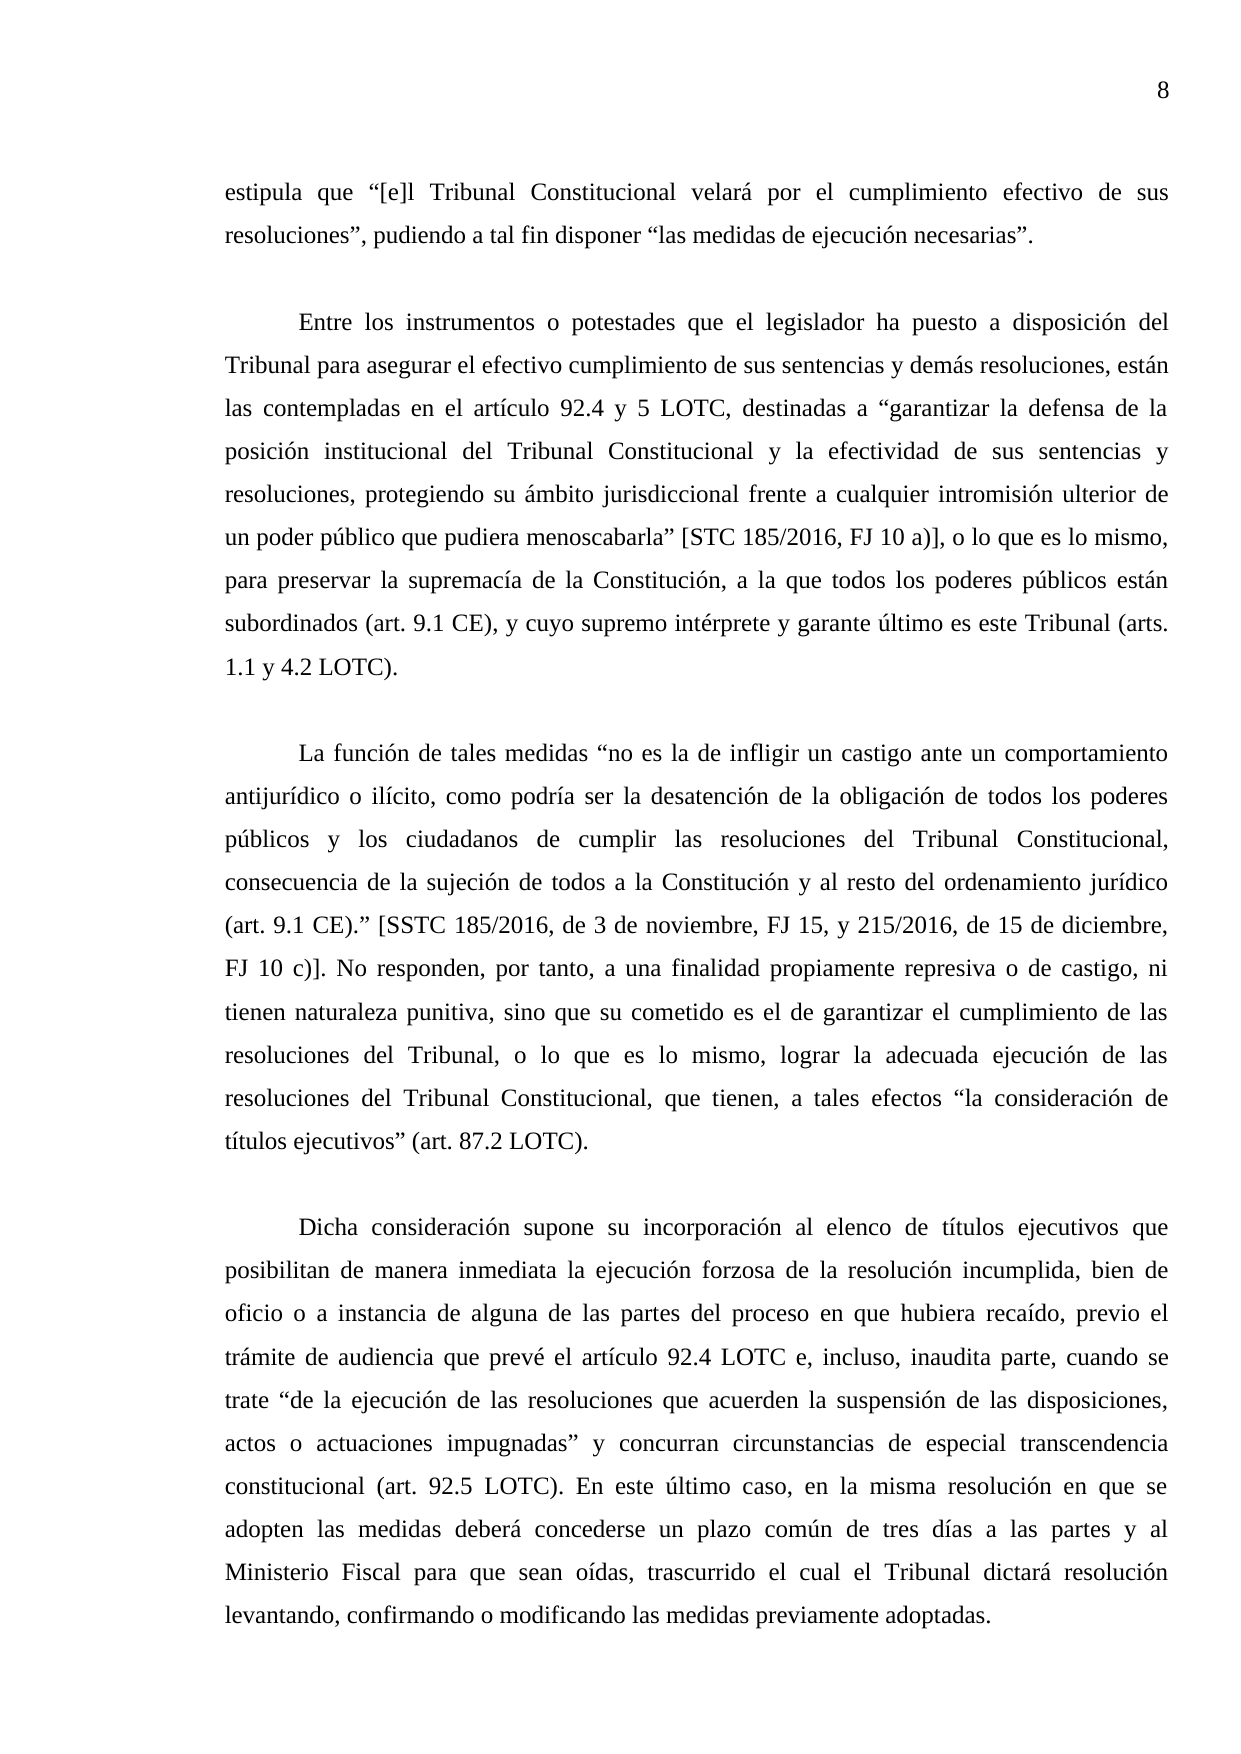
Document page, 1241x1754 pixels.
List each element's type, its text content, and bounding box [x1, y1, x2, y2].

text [224, 177, 1169, 249]
text Dicha consideración supone su incorporación al elenco de títulos ejecutivos que posibilitan de manera inmediata la ejecución forzosa de la resolución incumplida, bien de oficio o a instancia de alguna de las partes del proceso en que hubiera recaído, previo el trámite de audiencia que prevé el artículo 92.4 LOTC e, incluso, inaudita parte, cuando se trate “de la ejecución de las resoluciones que acuerden la suspensión de las disposiciones, actos o actuaciones impugnadas” y concurran circunstancias de especial transcendencia constitucional (art. 92.5 LOTC). En este último caso, en la misma resolución en que se adopten las medidas deberá concederse un plazo común de tres días a las partes y al Ministerio Fiscal para que sean oídas, trascurrido el cual el Tribunal dictará resolución levantando, confirmando o modificando las medidas previamente adoptadas. [224, 1212, 1169, 1629]
text La función de tales medidas “no es la de infligir un castigo ante un comportamiento antijurídico o ilícito, como podría ser la desatención de la obligación de todos los poderes públicos y los ciudadanos de cumplir las resoluciones del Tribunal Constitucional, consecuencia de la sujeción de todos a la Constitución y al resto del ordenamiento jurídico (art. 9.1 CE).” [SSTC 185/2016, de 3 de noviembre, FJ 15, y 215/2016, de 15 de diciembre, FJ 10 c)]. No responden, por tanto, a una finalidad propiamente represiva o de castigo, ni tienen naturaleza punitiva, sino que su cometido es el de garantizar el cumplimiento de las resoluciones del Tribunal, o lo que es lo mismo, lograr la adecuada ejecución de las resoluciones del Tribunal Constitucional, que tienen, a tales efectos “la consideración de títulos ejecutivos” (art. 87.2 LOTC). [224, 738, 1169, 1155]
text Entre los instrumentos o potestades que el legislador ha puesto a disposición del Tribunal para asegurar el efectivo cumplimiento de sus sentencias y demás resoluciones, están las contempladas en el artículo 92.4 y 5 LOTC, destinadas a “garantizar la defensa de la posición institucional del Tribunal Constitucional y la efectividad de sus sentencias y resoluciones, protegiendo su ámbito jurisdiccional frente a cualquier intromisión ulterior de un poder público que pudiera menoscabarla” [STC 185/2016, FJ 10 a)], o lo que es lo mismo, para preservar la supremacía de la Constitución, a la que todos los poderes públicos están subordinados (art. 9.1 CE), y cuyo supremo intérprete y garante último es este Tribunal (arts. 1.1 y 4.2 LOTC). [224, 307, 1169, 680]
